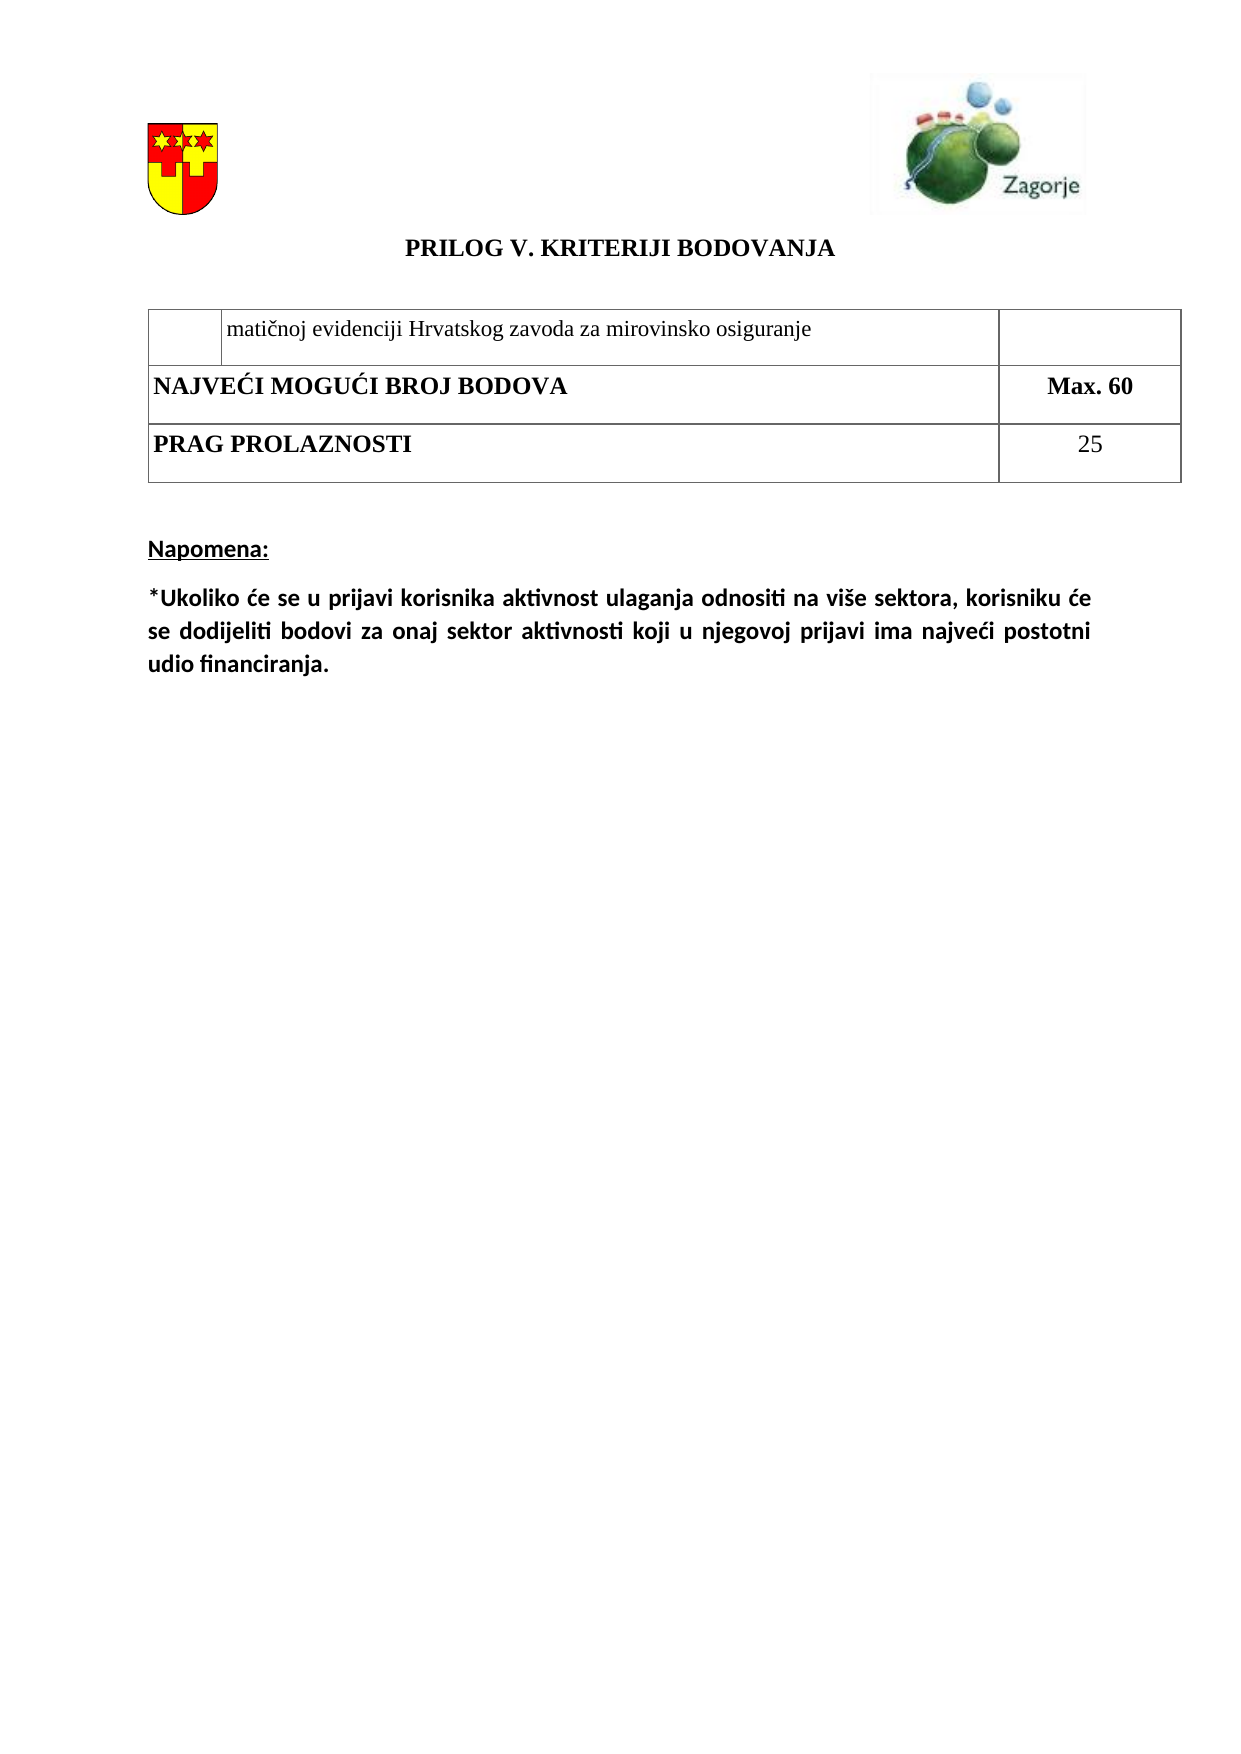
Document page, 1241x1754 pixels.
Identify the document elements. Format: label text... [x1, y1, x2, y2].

table_cell Poljoprivredno gospodarstvo je priložilo Potvrdu o podacima evidentiranim u matičnoj evidenciji Hrvatskog zavoda za mirovinsko osiguranje [222, 310, 998, 365]
table_cell NAJVEĆI MOGUĆI BROJ BODOVA [149, 366, 998, 423]
table_cell 25 [1000, 425, 1180, 482]
table_cell PRAG PROLAZNOSTI [149, 425, 998, 482]
table_cell 5 [1000, 310, 1180, 365]
text *Ukoliko će se u prijavi korisnika aktivnost ulaganja odnositi na više sektora, korisniku će se dodijeliti bodovi za onaj sektor aktivnosti koji u njegovoj prijavi ima najveći postotni udio financiranja. [148, 582, 1093, 679]
picture [869, 73, 1087, 215]
picture [147, 123, 218, 215]
table_cell [149, 310, 221, 365]
table_cell Max. 60 [1000, 366, 1180, 423]
text Napomena: [148, 533, 1093, 563]
